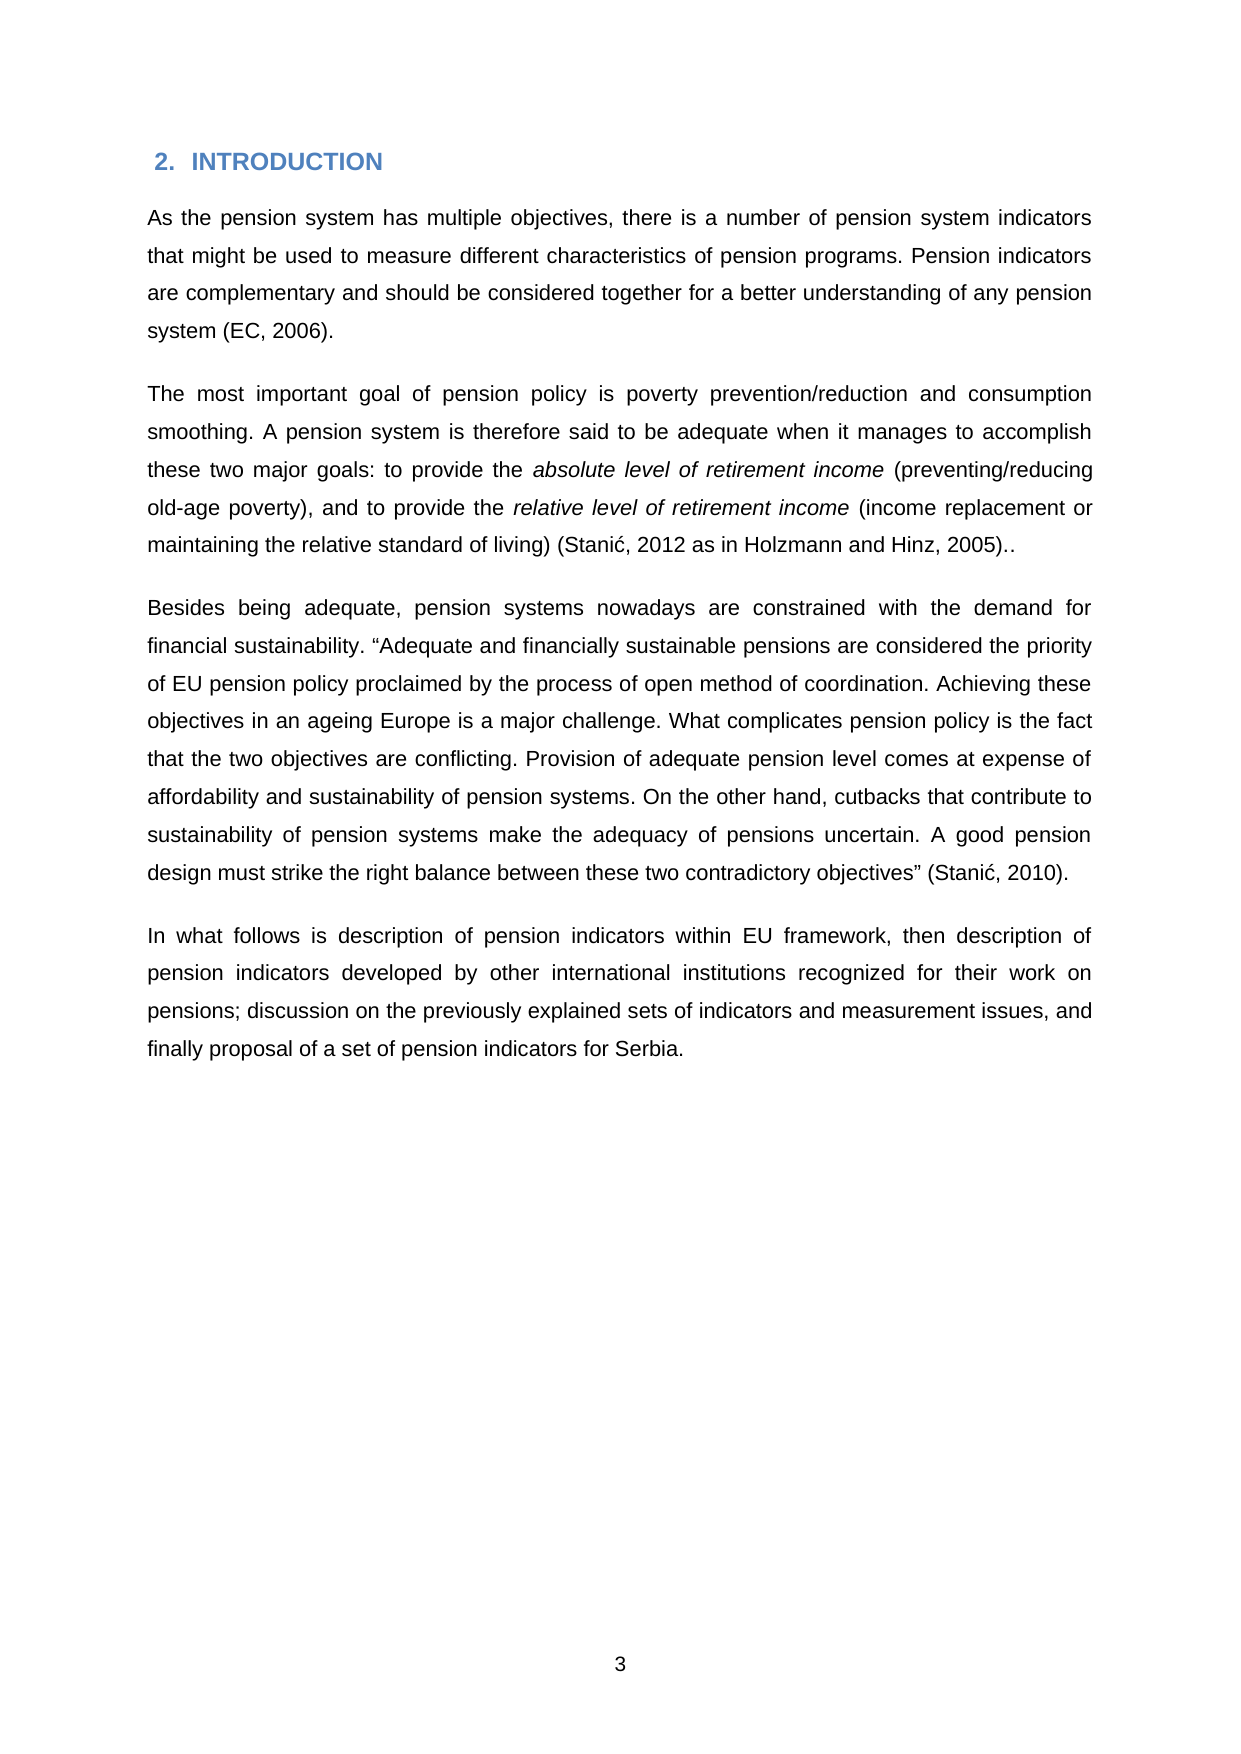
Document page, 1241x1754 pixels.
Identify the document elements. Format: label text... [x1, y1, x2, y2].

subtitle INTRODUCTION [154, 147, 1093, 176]
text As the pension system has multiple objectives, there is a number of pension system indicators that might be used to measure different characteristics of pension programs. Pension indicators are complementary and should be considered together for a better understanding of any pension system (EC, 2006). [147, 205, 1093, 343]
text Besides being adequate, pension systems nowadays are constrained with the demand for financial sustainability. “Adequate and financially sustainable pensions are considered the priority of EU pension policy proclaimed by the process of open method of coordination. Achieving these objectives in an ageing Europe is a major challenge. What complicates pension policy is the fact that the two objectives are conflicting. Provision of adequate pension level comes at expense of affordability and sustainability of pension systems. On the other hand, cutbacks that contribute to sustainability of pension systems make the adequacy of pensions uncertain. A good pension design must strike the right balance between these two contradictory objectives” (Stanić, 2010). [147, 595, 1093, 885]
text In what follows is description of pension indicators within EU framework, then description of pension indicators developed by other international institutions recognized for their work on pensions; discussion on the previously explained sets of indicators and measurement issues, and finally proposal of a set of pension indicators for Serbia. [147, 922, 1093, 1061]
text The most important goal of pension policy is poverty prevention/reduction and consumption smoothing. A pension system is therefore said to be adequate when it manages to accomplish these two major goals: to provide the absolute level of retirement income (preventing/reducing old-age poverty), and to provide the relative level of retirement income (income replacement or maintaining the relative standard of living) (Stanić, 2012 as in Holzmann and Hinz, 2005).. [147, 381, 1093, 557]
